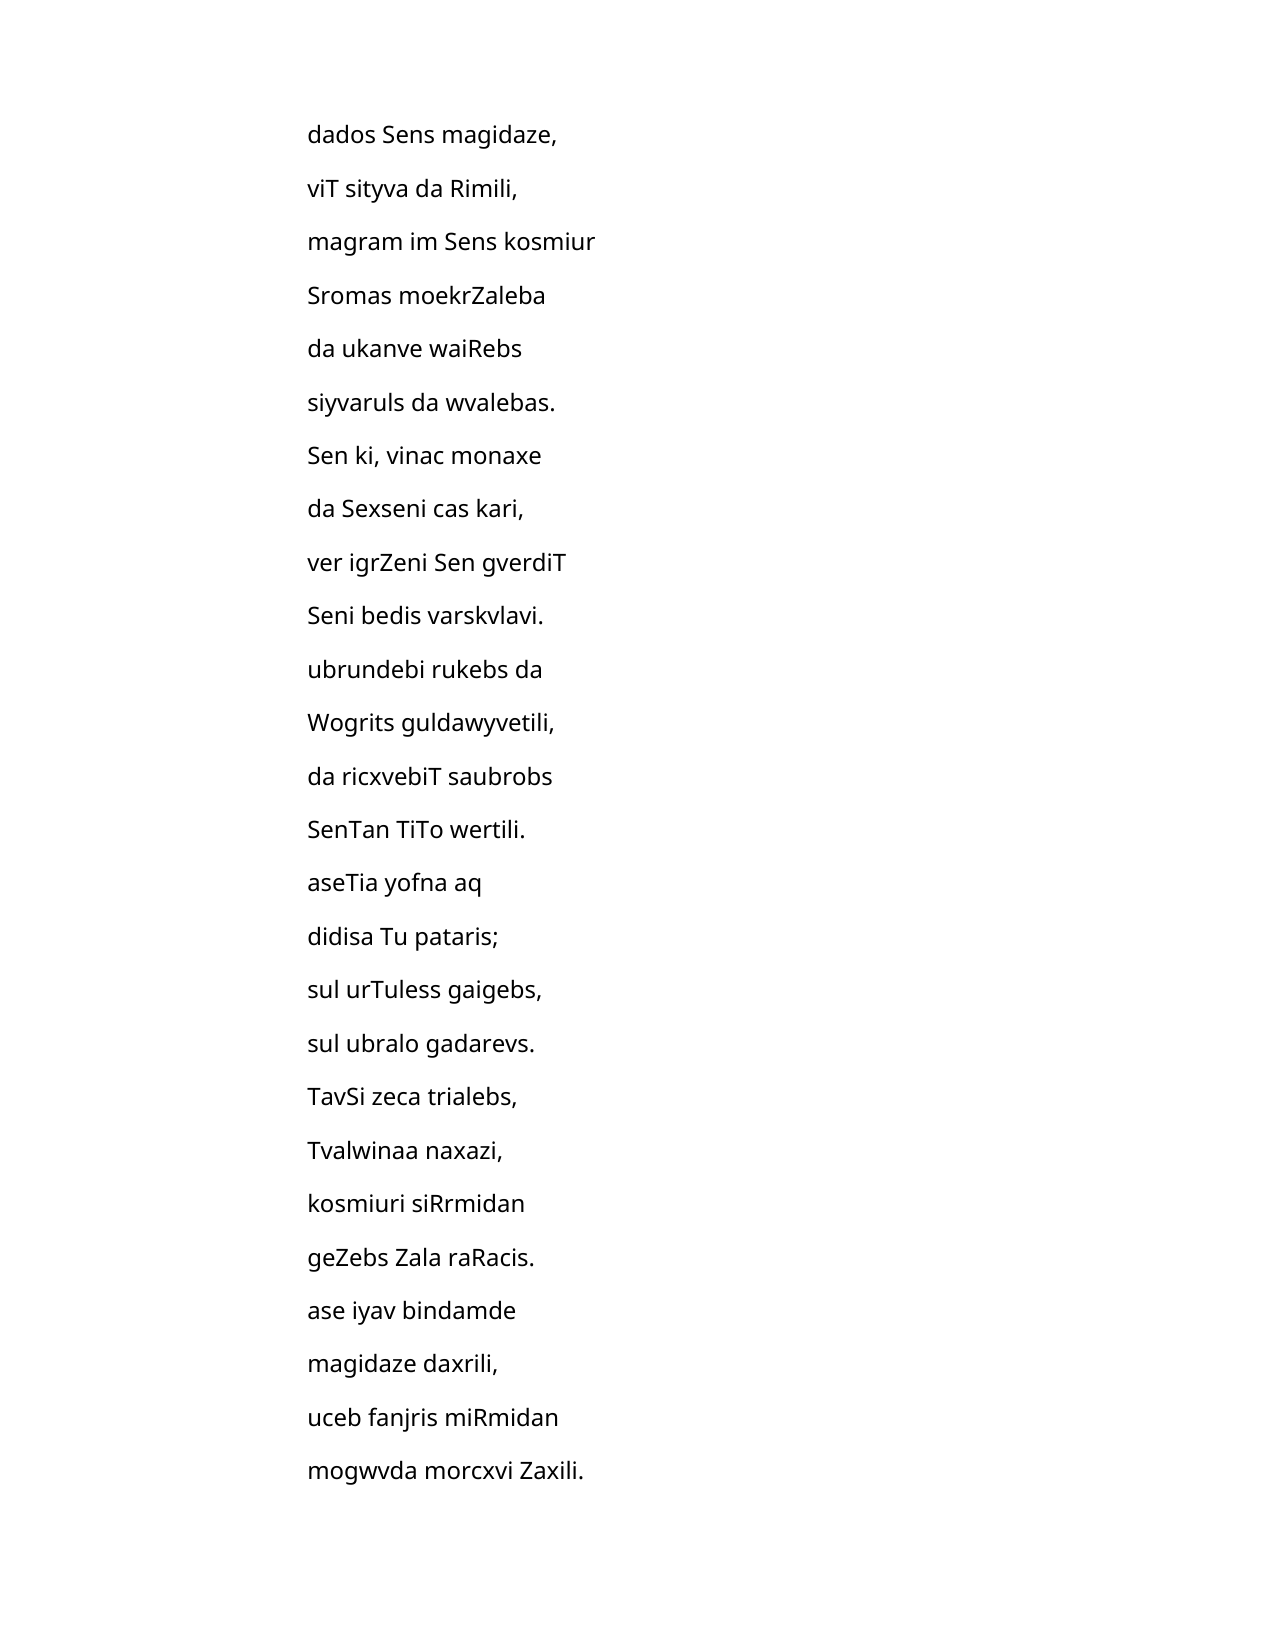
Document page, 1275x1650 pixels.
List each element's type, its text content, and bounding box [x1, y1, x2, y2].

text aseTia yofna aq [307, 866, 1186, 899]
text Sromas moekrZaleba [307, 278, 1186, 311]
text magidaze daxrili, [307, 1347, 1186, 1380]
text Wogrits guldawyvetili, [307, 706, 1186, 738]
text dados Sens magidaze, [307, 118, 1186, 151]
text Tvalwinaa naxazi, [307, 1133, 1186, 1166]
text mogwvda morcxvi Zaxili. [307, 1454, 1186, 1487]
text ver igrZeni Sen gverdiT [307, 546, 1186, 578]
text ubrundebi rukebs da [307, 652, 1186, 685]
text Sen ki, vinac monaxe [307, 439, 1186, 471]
text TavSi zeca trialebs, [307, 1080, 1186, 1113]
text geZebs Zala raRacis. [307, 1240, 1186, 1273]
text kosmiuri siRrmidan [307, 1187, 1186, 1219]
text Seni bedis varskvlavi. [307, 599, 1186, 632]
text da ukanve waiRebs [307, 332, 1186, 364]
text uceb fanjris miRmidan [307, 1401, 1186, 1433]
text siyvaruls da wvalebas. [307, 385, 1186, 418]
text didisa Tu pataris; [307, 920, 1186, 952]
text da ricxvebiT saubrobs [307, 759, 1186, 792]
text viT sityva da Rimili, [307, 172, 1186, 204]
text magram im Sens kosmiur [307, 225, 1186, 258]
text SenTan TiTo wertili. [307, 813, 1186, 845]
text sul ubralo gadarevs. [307, 1027, 1186, 1059]
text sul urTuless gaigebs, [307, 973, 1186, 1006]
text da Sexseni cas kari, [307, 492, 1186, 525]
text ase iyav bindamde [307, 1294, 1186, 1326]
